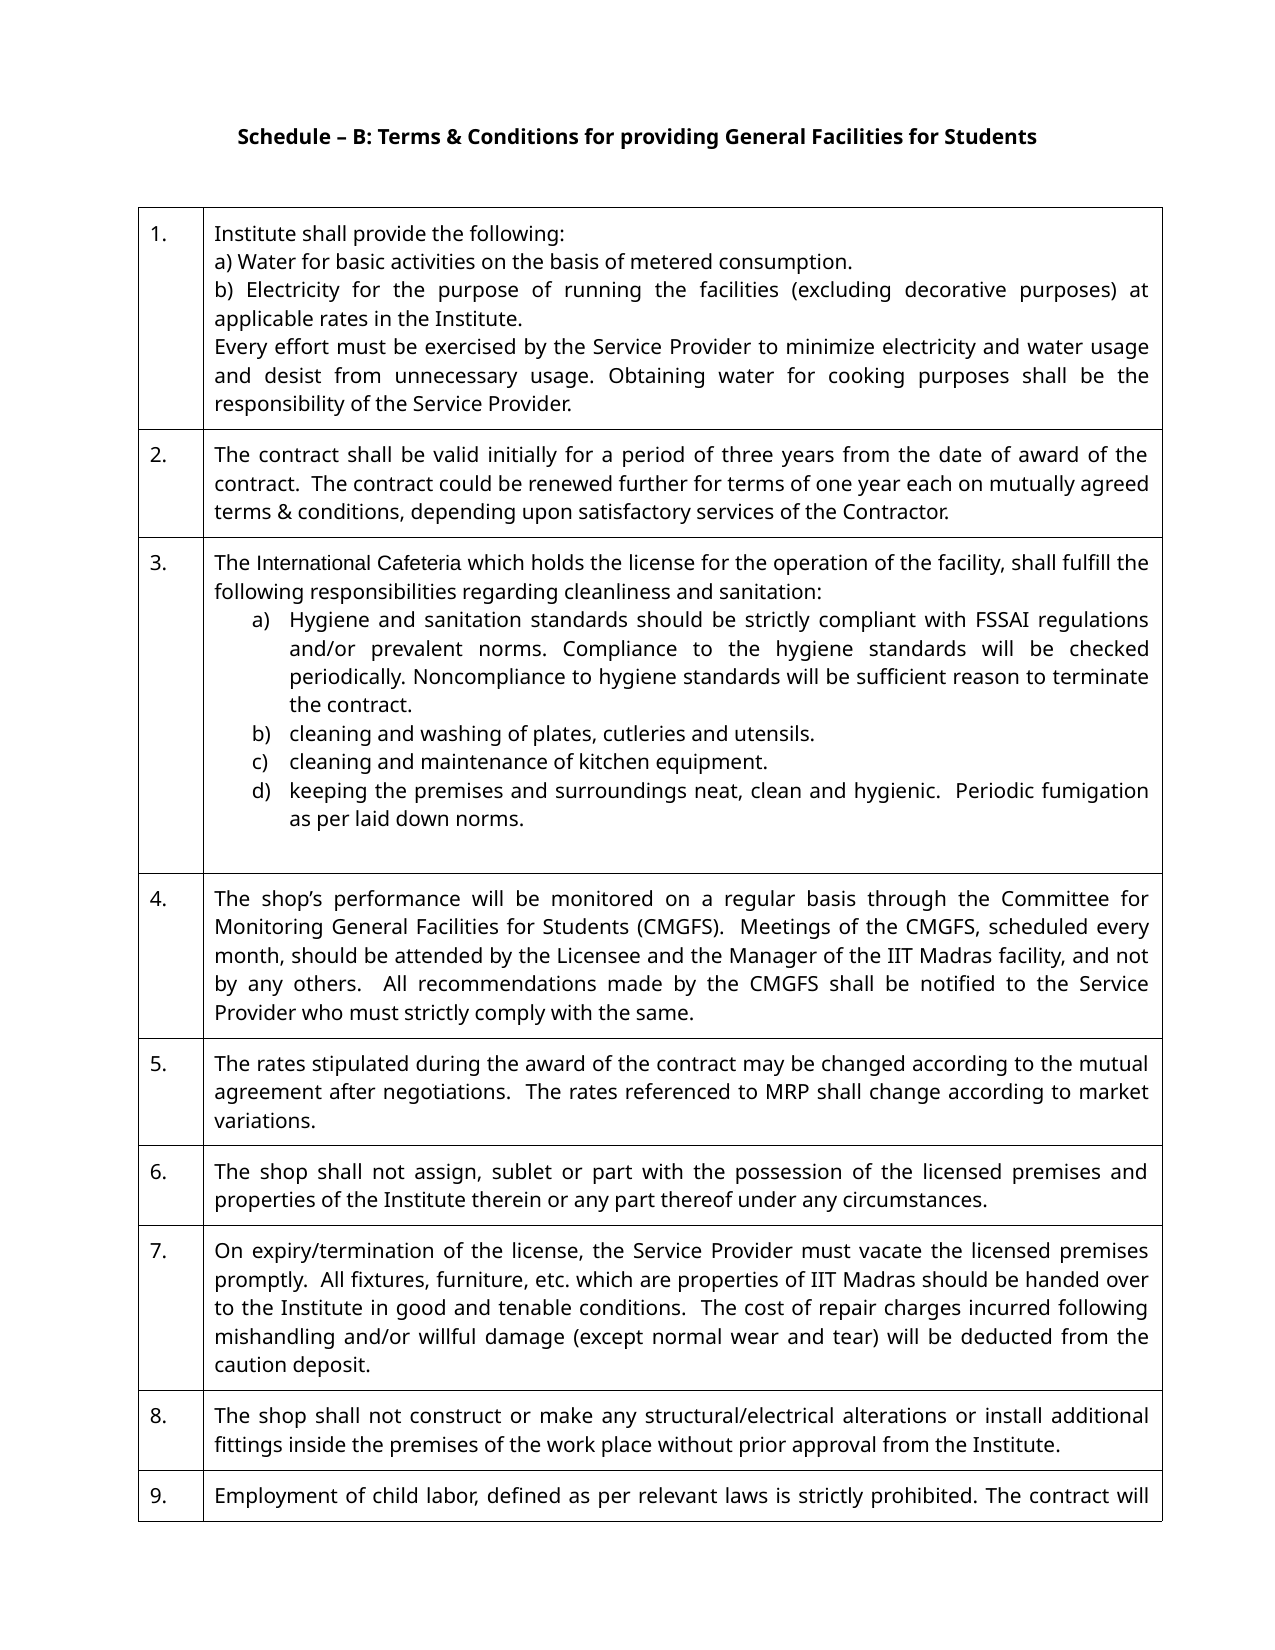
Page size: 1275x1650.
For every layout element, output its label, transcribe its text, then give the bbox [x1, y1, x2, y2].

table_cell The shop shall not assign, sublet or part with the possession of the licensed premises and properties of the Institute therein or any part thereof under any circumstances. [204, 1146, 1162, 1225]
table_cell 9. [139, 1471, 203, 1521]
table_cell 3. [139, 538, 203, 872]
table_cell The shop’s performance will be monitored on a regular basis through the Committee for Monitoring General Facilities for Students (CMGFS). Meetings of the CMGFS, scheduled every month, should be attended by the Licensee and the Manager of the IIT Madras facility, and not by any others. All recommendations made by the CMGFS shall be notified to the Service Provider who must strictly comply with the same. [204, 874, 1162, 1037]
table_cell 5. [139, 1039, 203, 1145]
table_cell The contract shall be valid initially for a period of three years from the date of award of the contract. The contract could be renewed further for terms of one year each on mutually agreed terms & conditions, depending upon satisfactory services of the Contractor. [204, 430, 1162, 537]
table_cell The rates stipulated during the award of the contract may be changed according to the mutual agreement after negotiations. The rates referenced to MRP shall change according to market variations. [204, 1039, 1162, 1145]
table_cell 8. [139, 1391, 203, 1469]
table_cell The shop shall not construct or make any structural/electrical alterations or install additional fittings inside the premises of the work place without prior approval from the Institute. [204, 1391, 1162, 1469]
table_cell The International Cafeteria which holds the license for the operation of the facility, shall fulfill the following responsibilities regarding cleanliness and sanitation: Hygiene and sanitation standards should be strictly compliant with FSSAI regulations and/or prevalent norms. Compliance to the hygiene standards will be checked periodically. Noncompliance to hygiene standards will be sufficient reason to terminate the contract. cleaning and washing of plates, cutleries and utensils. cleaning and maintenance of kitchen equipment. keeping the premises and surroundings neat, clean and hygienic. Periodic fumigation as per laid down norms. [204, 538, 1162, 872]
table_cell 2. [139, 430, 203, 537]
table_cell 7. [139, 1226, 203, 1390]
table_cell 6. [139, 1146, 203, 1225]
table_header Institute shall provide the following: a) Water for basic activities on the basis of metered consumption. b) Electricity for the purpose of running the facilities (excluding decorative purposes) at applicable rates in the Institute. Every effort must be exercised by the Service Provider to minimize electricity and water usage and desist from unnecessary usage. Obtaining water for cooking purposes shall be the responsibility of the Service Provider. [204, 208, 1162, 429]
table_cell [204, 1471, 1162, 1521]
table_cell 4. [139, 874, 203, 1037]
table_cell On expiry/termination of the license, the Service Provider must vacate the licensed premises promptly. All fixtures, furniture, etc. which are properties of IIT Madras should be handed over to the Institute in good and tenable conditions. The cost of repair charges incurred following mishandling and/or willful damage (except normal wear and tear) will be deducted from the caution deposit. [204, 1226, 1162, 1390]
table_header 1. [139, 208, 203, 429]
text Schedule – B: Terms & Conditions for providing General Facilities for Students [150, 122, 1125, 150]
